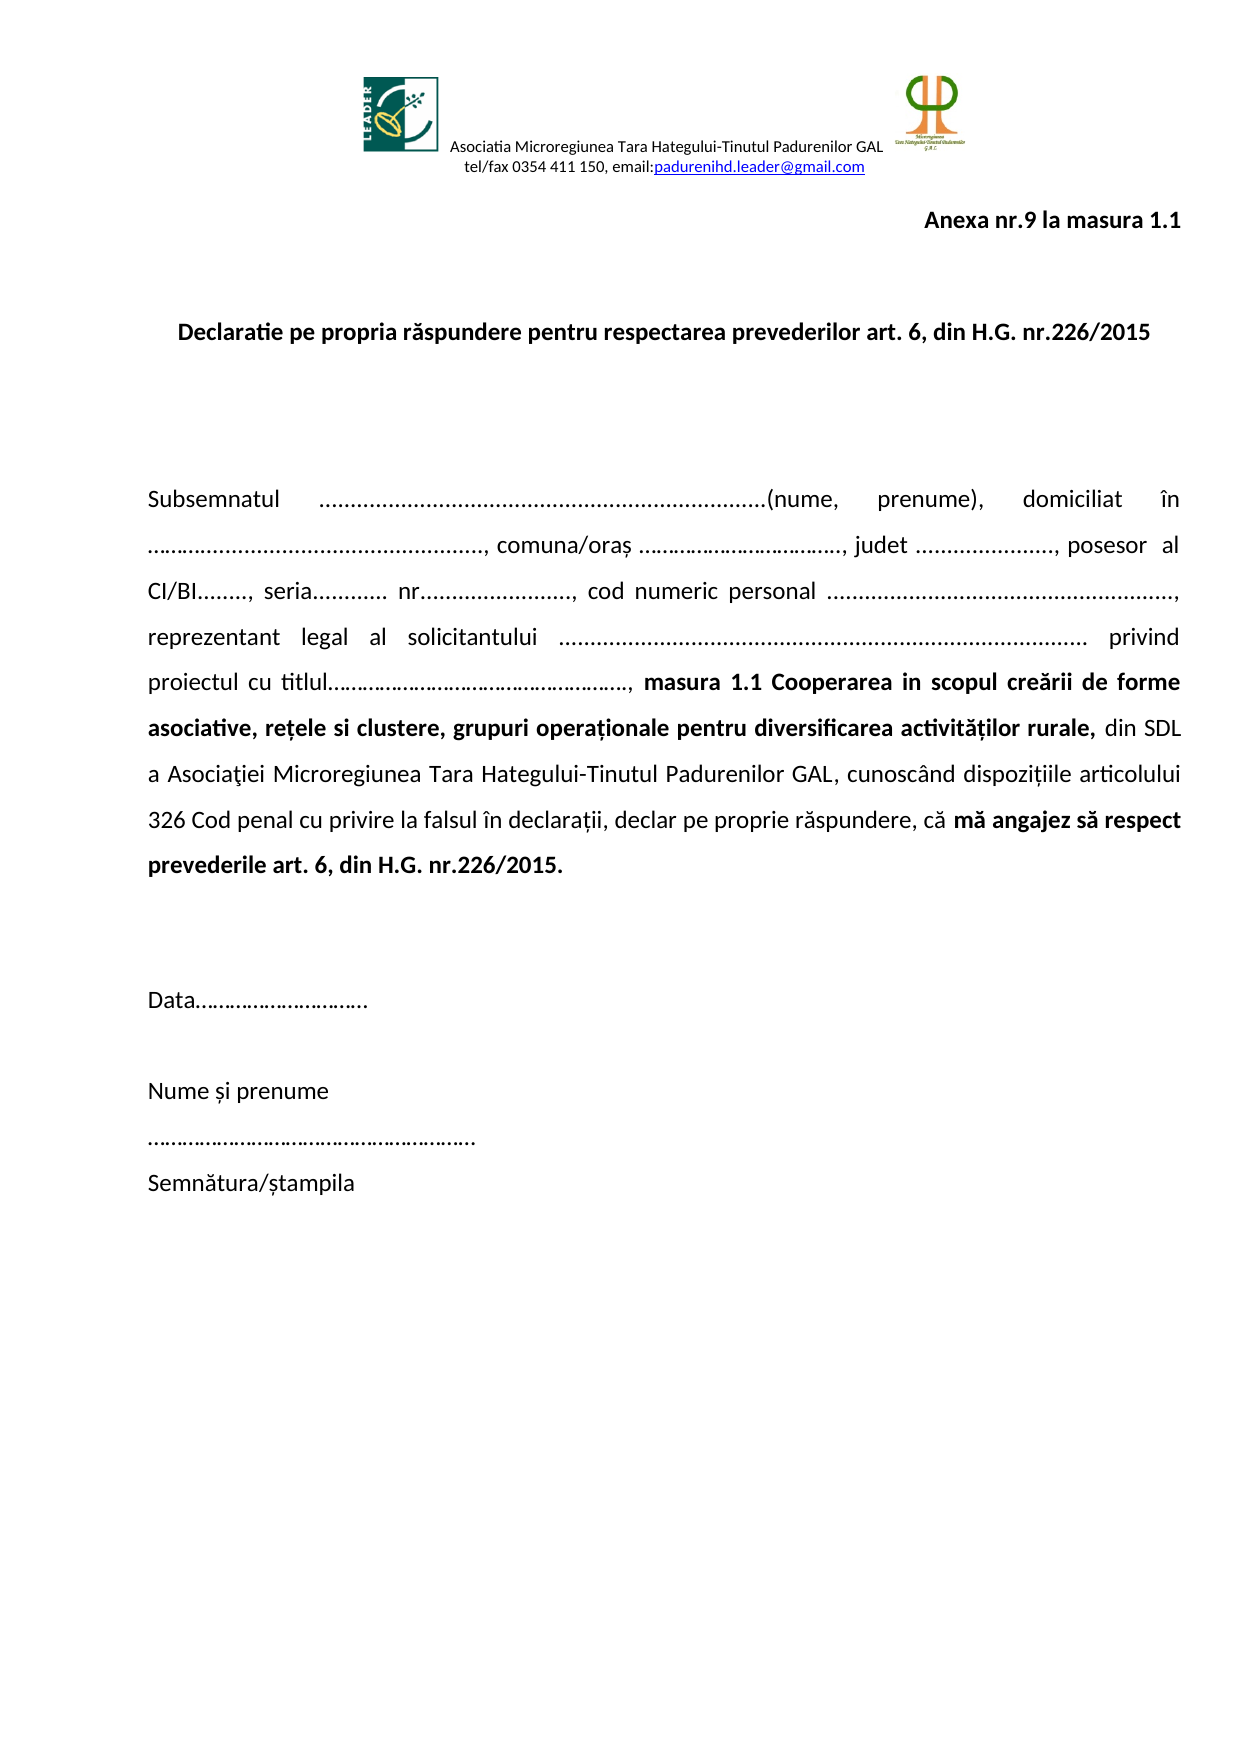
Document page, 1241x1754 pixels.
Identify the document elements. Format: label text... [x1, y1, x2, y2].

text ………………………………………………… [148, 1121, 1181, 1152]
text Semnătura/ștampila [148, 1167, 1181, 1197]
picture [363, 77, 439, 152]
text Anexa nr.9 la masura 1.1 [148, 204, 1181, 235]
picture [894, 73, 965, 152]
text Nume și prenume [148, 1075, 1181, 1106]
text Subsemnatul .......................................................................(nume, prenume), domiciliat în ………............................................., comuna/oraș …………………………….., judet ......................, posesor al CI/BI........, seria............ nr........................, cod numeric personal ......................................................., reprezentant legal al solicitantului .................................................................................... privind proiectul cu titlul……………………………………………., masura 1.1 Cooperarea in scopul creării de forme asociative, rețele si clustere, grupuri operaționale pentru diversificarea activităților rurale, din SDL a Asociaţiei Microregiunea Tara Hategului-Tinutul Padurenilor GAL, cunoscând dispoziţiile articolului 326 Cod penal cu privire la falsul în declaraţii, declar pe proprie răspundere, că mă angajez să respect prevederile art. 6, din H.G. nr.226/2015. [148, 484, 1181, 880]
text Declaratie pe propria răspundere pentru respectarea prevederilor art. 6, din H.G. nr.226/2015 [148, 316, 1181, 347]
text Data………………………… [148, 984, 1181, 1014]
